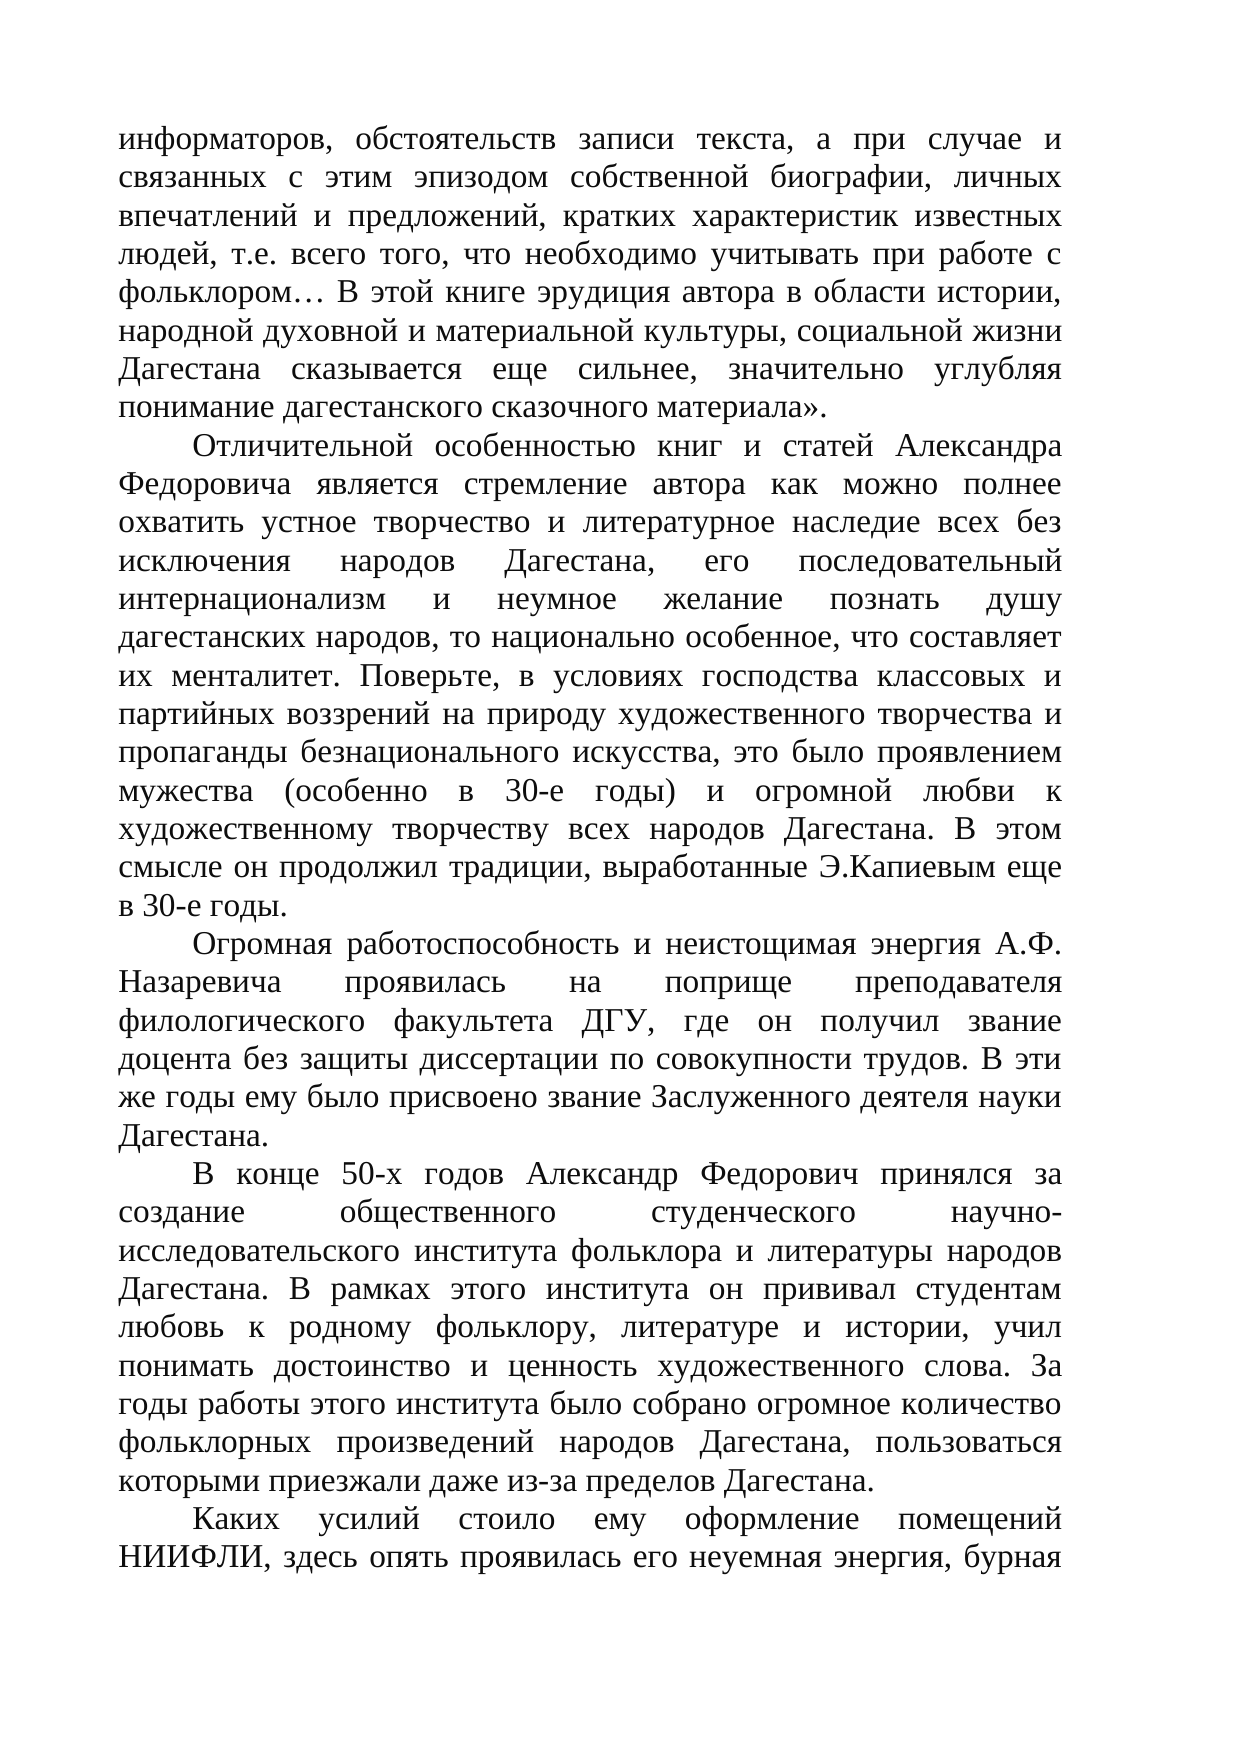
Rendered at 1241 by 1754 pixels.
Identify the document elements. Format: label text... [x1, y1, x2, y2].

text Отличительной особенностью книг и статей Александра Федоровича является стремление автора как можно полнее охватить устное творчество и литературное наследие всех без исключения народов Дагестана, его последовательный интернационализм и неумное желание познать душу дагестанских народов, то национально особенное, что составляет их менталитет. Поверьте, в условиях господства классовых и партийных воззрений на природу художественного творчества и пропаганды безнационального искусства, это было проявлением мужества (особенно в 30-е годы) и огромной любви к художественному творчеству всех народов Дагестана. В этом смысле он продолжил традиции, выработанные Э.Капиевым еще в 30-е годы. [118, 425, 1063, 923]
text Огромная работоспособность и неистощимая энергия А.Ф. Назаревича проявилась на поприще преподавателя филологического факультета ДГУ, где он получил звание доцента без защиты диссертации по совокупности трудов. В эти же годы ему было присвоено звание Заслуженного деятеля науки Дагестана. [118, 923, 1063, 1153]
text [118, 118, 1063, 425]
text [118, 1498, 1063, 1575]
text В конце 50-х годов Александр Федорович принялся за создание общественного студенческого научно-исследовательского института фольклора и литературы народов Дагестана. В рамках этого института он прививал студентам любовь к родному фольклору, литературе и истории, учил понимать достоинство и ценность художественного слова. За годы работы этого института было собрано огромное количество фольклорных произведений народов Дагестана, пользоваться которыми приезжали даже из-за пределов Дагестана. [118, 1153, 1063, 1498]
